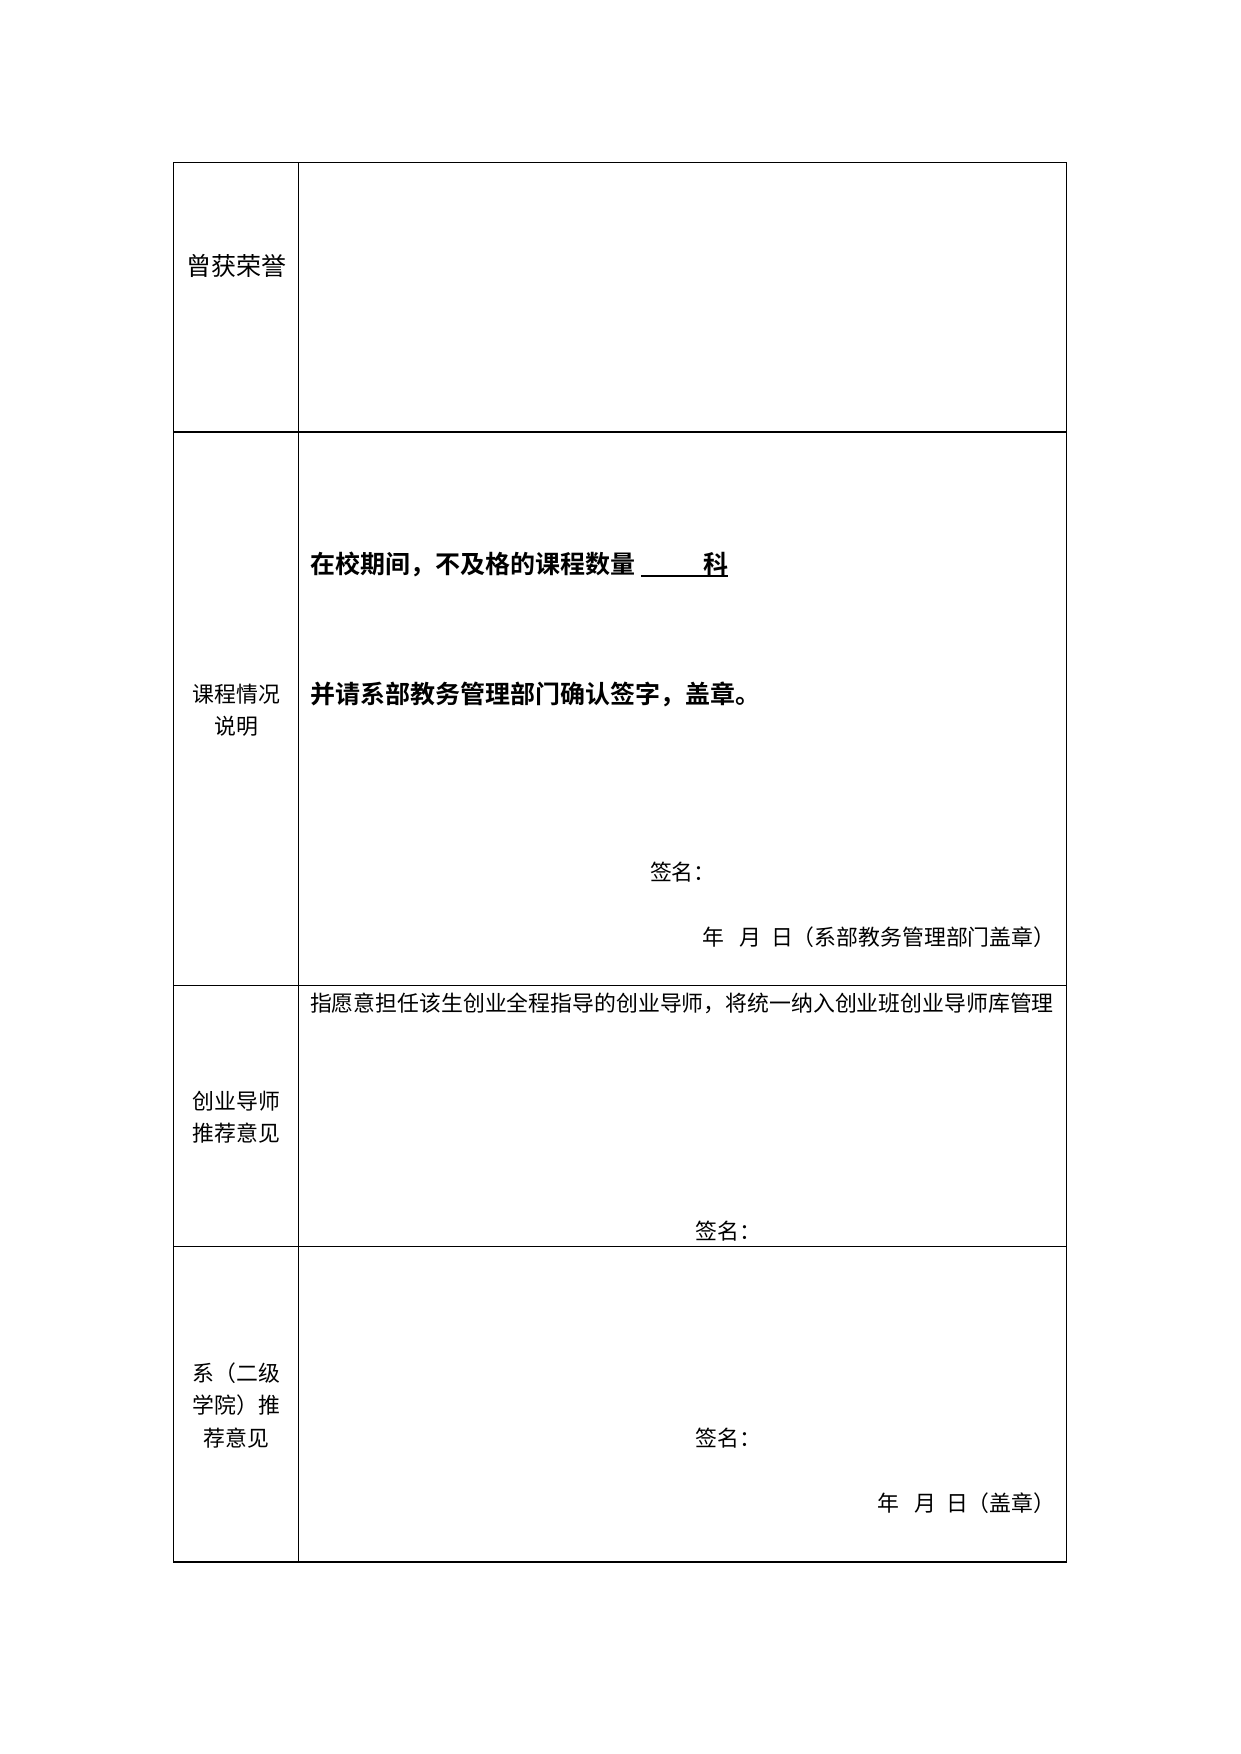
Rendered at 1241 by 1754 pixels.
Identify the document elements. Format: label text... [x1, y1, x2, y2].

table_cell 曾获荣誉 [174, 163, 298, 431]
table_cell [299, 163, 1066, 431]
table_cell 系（二级学院）推荐意见 [174, 1247, 298, 1561]
table_cell 创业导师推荐意见 [174, 986, 298, 1246]
table_cell 指愿意担任该生创业全程指导的创业导师，将统一纳入创业班创业导师库管理 签名： [299, 986, 1066, 1246]
table_cell 课程情况说明 [174, 433, 298, 985]
table_cell 签名： 年 月 日（盖章） [299, 1247, 1066, 1561]
table_cell 在校期间，不及格的课程数量 科 并请系部教务管理部门确认签字，盖章。 签名： 年 月 日（系部教务管理部门盖章） [299, 433, 1066, 985]
